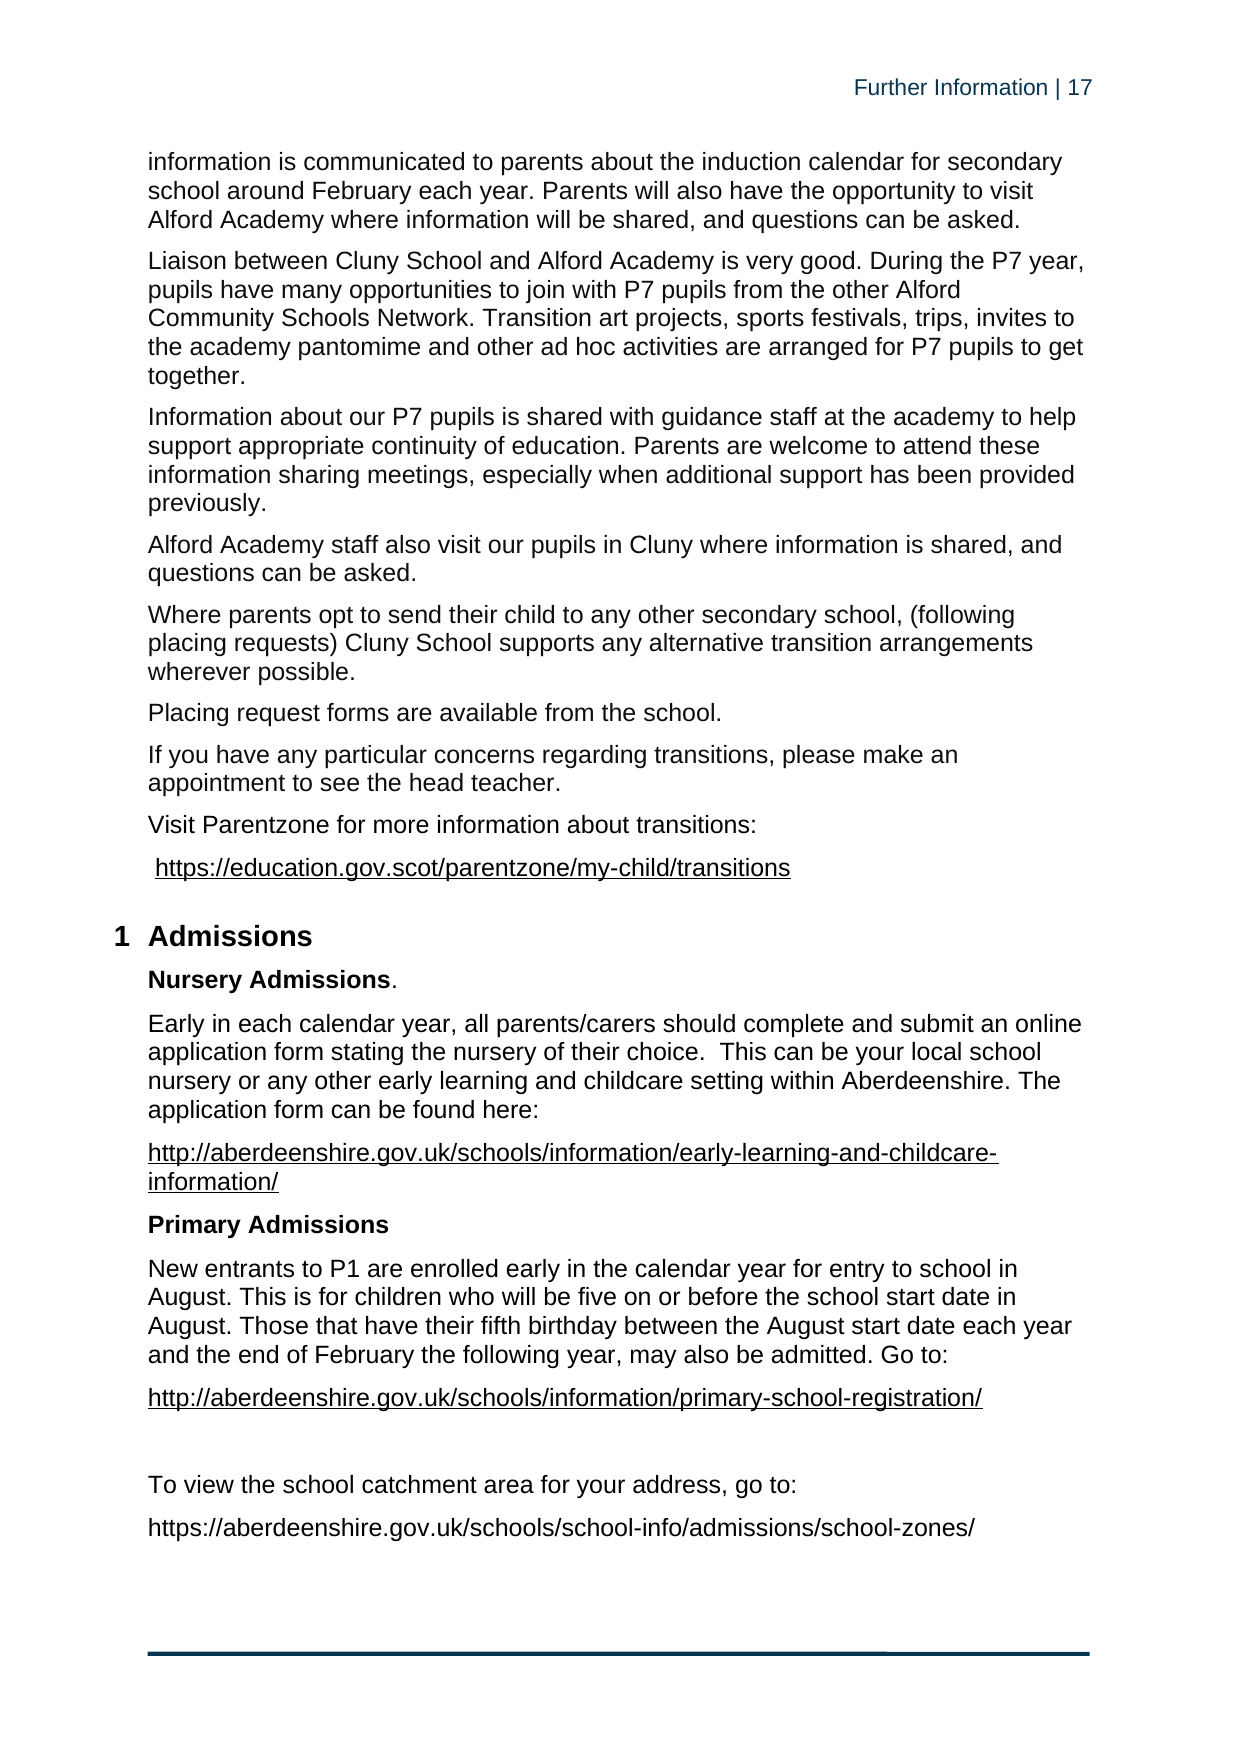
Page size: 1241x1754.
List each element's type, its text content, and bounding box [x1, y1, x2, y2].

text https://education.gov.scot/parentzone/my-child/transitions [148, 853, 1092, 882]
text Where parents opt to send their child to any other secondary school, (following placing requests) Cluny School supports any alternative transition arrangements wherever possible. [148, 600, 1092, 686]
text Primary Admissions [148, 1210, 1092, 1239]
text https://aberdeenshire.gov.uk/schools/school-info/admissions/school-zones/ [148, 1513, 1092, 1542]
subtitle Admissions [130, 919, 1092, 953]
text To view the school catchment area for your address, go to: [148, 1470, 1092, 1499]
text New entrants to P1 are enrolled early in the calendar year for entry to school in August. This is for children who will be five on or before the school start date in August. Those that have their fifth birthday between the August start date each year and the end of February the following year, may also be admitted. Go to: [148, 1254, 1092, 1369]
text If you have any particular concerns regarding transitions, please make an appointment to see the head teacher. [148, 740, 1092, 797]
text http://aberdeenshire.gov.uk/schools/information/early-learning-and-childcare-information/ [148, 1138, 1092, 1196]
text Visit Parentzone for more information about transitions: [148, 810, 1092, 838]
text Information about our P7 pupils is shared with guidance staff at the academy to help support appropriate continuity of education. Parents are welcome to attend these information sharing meetings, especially when additional support has been provided previously. [148, 402, 1092, 517]
text Nursery Admissions. [148, 965, 1092, 994]
text Early in each calendar year, all parents/carers should complete and submit an online application form stating the nursery of their choice. This can be your local school nursery or any other early learning and childcare setting within Aberdeenshire. The application form can be found here: [148, 1009, 1092, 1124]
text Placing request forms are available from the school. [148, 698, 1092, 727]
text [148, 147, 1092, 233]
text http://aberdeenshire.gov.uk/schools/information/primary-school-registration/ [148, 1383, 1092, 1412]
text Liaison between Cluny School and Alford Academy is very good. During the P7 year, pupils have many opportunities to join with P7 pupils from the other Alford Community Schools Network. Transition art projects, sports festivals, trips, invites to the academy pantomime and other ad hoc activities are arranged for P7 pupils to get together. [148, 246, 1092, 390]
text Alford Academy staff also visit our pupils in Cluny where information is shared, and questions can be asked. [148, 530, 1092, 587]
